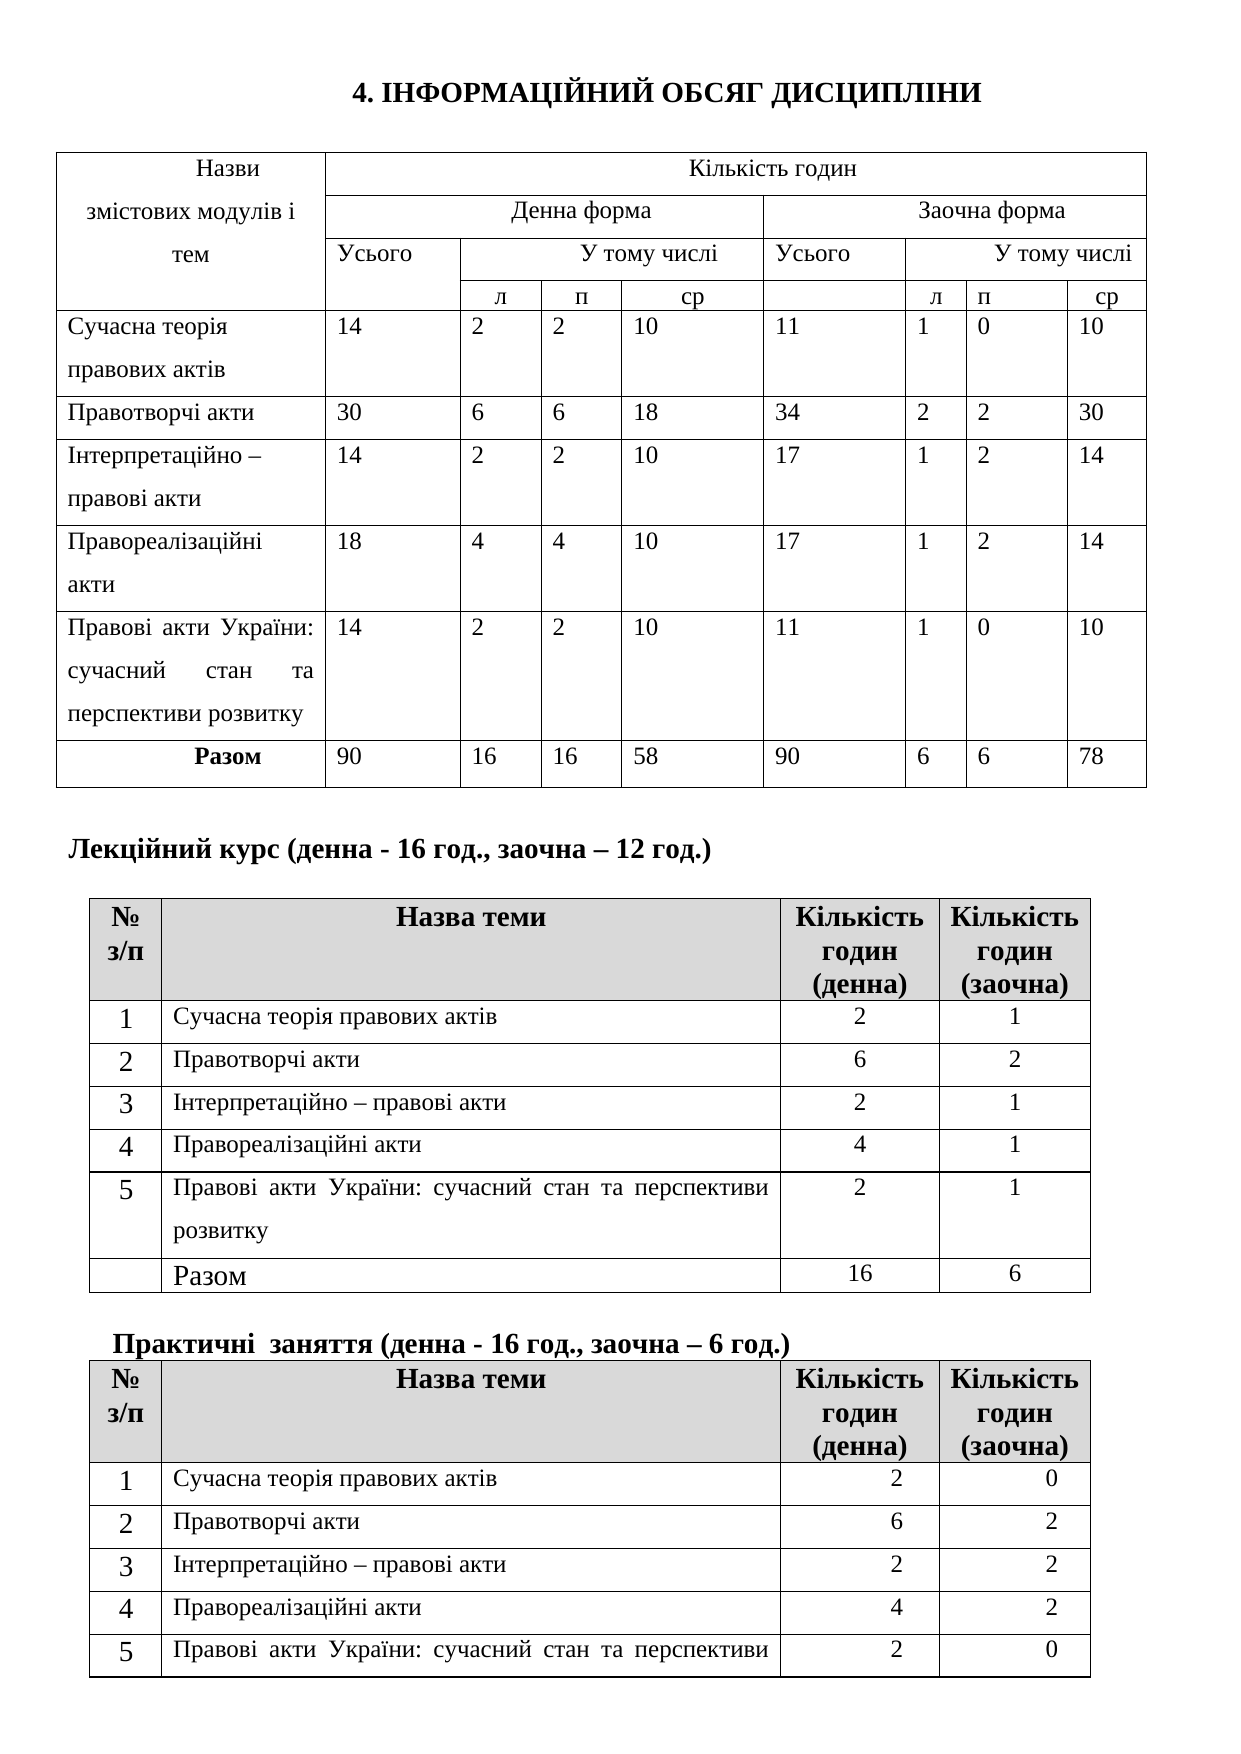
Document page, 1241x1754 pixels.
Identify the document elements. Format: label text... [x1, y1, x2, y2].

table_cell Правореалізаційні акти [57, 526, 325, 611]
table_cell 16 [542, 741, 621, 787]
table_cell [162, 1635, 780, 1676]
table_cell 2 [90, 1506, 161, 1548]
table_cell 2 [542, 311, 621, 396]
table_cell Правотворчі акти [57, 397, 325, 439]
table_cell 6 [461, 397, 541, 439]
table_cell Сучасна теорія правових актів [162, 1001, 780, 1043]
table_cell 14 [1068, 526, 1146, 611]
table_cell п [967, 281, 1067, 310]
table_cell ср [622, 281, 763, 310]
table_header Кількість годин (денна) [781, 1361, 939, 1462]
table_cell 10 [622, 526, 763, 611]
table_cell 14 [1068, 440, 1146, 525]
table_cell 1 [940, 1087, 1090, 1128]
table_cell 34 [764, 397, 905, 439]
table_cell 2 [940, 1044, 1090, 1086]
table_cell Правореалізаційні акти [162, 1130, 780, 1171]
table_cell Сучасна теорія правових актів [57, 311, 325, 396]
table_cell 2 [781, 1635, 939, 1676]
table_cell Разом [57, 741, 325, 787]
table_cell 0 [967, 311, 1067, 396]
table_cell Правотворчі акти [162, 1044, 780, 1086]
table_cell 1 [906, 526, 966, 611]
table_cell [90, 1259, 161, 1292]
table_header Кількість годин [326, 153, 1146, 194]
table_cell 6 [542, 397, 621, 439]
table_cell 2 [967, 440, 1067, 525]
table_cell 4 [461, 526, 541, 611]
table_cell 0 [940, 1463, 1090, 1505]
table_cell [764, 281, 905, 310]
table_cell 1 [906, 311, 966, 396]
table_cell У тому числі [461, 239, 763, 280]
table_cell л [461, 281, 541, 310]
table_cell 2 [461, 612, 541, 740]
table_cell 6 [940, 1259, 1090, 1292]
table_cell 1 [90, 1463, 161, 1505]
table_cell 5 [90, 1173, 161, 1257]
table_cell 4 [90, 1592, 161, 1633]
table_cell У тому числі [906, 239, 1146, 280]
table_cell 14 [326, 311, 460, 396]
table_cell Правові акти України: сучасний стан та перспективи розвитку [162, 1173, 780, 1257]
table_cell ср [1068, 281, 1146, 310]
table_cell 10 [1068, 311, 1146, 396]
table_cell 11 [764, 612, 905, 740]
text 4. ІНФОРМАЦІЙНИЙ ОБСЯГ ДИСЦИПЛІНИ [75, 75, 1165, 108]
table_cell 14 [326, 612, 460, 740]
table_cell 2 [781, 1549, 939, 1591]
table_cell 0 [940, 1635, 1090, 1676]
table_cell 4 [542, 526, 621, 611]
table_cell 2 [967, 397, 1067, 439]
table_cell 10 [622, 612, 763, 740]
table_cell 1 [906, 440, 966, 525]
table_cell 2 [461, 440, 541, 525]
table_cell 10 [1068, 612, 1146, 740]
table_cell 2 [781, 1087, 939, 1128]
table_cell 4 [90, 1130, 161, 1171]
table_cell 1 [90, 1001, 161, 1043]
table_cell 17 [764, 440, 905, 525]
table_cell 4 [781, 1130, 939, 1171]
table_cell 1 [940, 1001, 1090, 1043]
table_cell 3 [90, 1549, 161, 1591]
table_cell Заочна форма [764, 196, 1146, 237]
table_header Кількість годин (денна) [781, 899, 939, 1000]
table_cell 11 [764, 311, 905, 396]
table_cell 1 [940, 1173, 1090, 1257]
table_header Кількість годин (заочна) [940, 1361, 1090, 1462]
table_cell 2 [940, 1549, 1090, 1591]
table_cell 18 [326, 526, 460, 611]
table_cell 2 [967, 526, 1067, 611]
table_header Назва теми [162, 1361, 780, 1462]
table_cell 30 [1068, 397, 1146, 439]
table_cell Правореалізаційні акти [162, 1592, 780, 1633]
table_header Назва теми [162, 899, 780, 1000]
table_cell 2 [781, 1173, 939, 1257]
table_header Кількість годин (заочна) [940, 899, 1090, 1000]
table_cell 78 [1068, 741, 1146, 787]
table_cell 6 [967, 741, 1067, 787]
table_cell 2 [906, 397, 966, 439]
table_cell 6 [781, 1506, 939, 1548]
table_cell 10 [622, 440, 763, 525]
table_cell 14 [326, 440, 460, 525]
table_cell 58 [622, 741, 763, 787]
table_cell 0 [967, 612, 1067, 740]
table_cell 2 [461, 311, 541, 396]
table_cell 2 [781, 1463, 939, 1505]
table_header Назви змістових модулів і тем [57, 153, 325, 310]
table_cell Усього [764, 239, 905, 280]
table_cell 10 [622, 311, 763, 396]
table_header № з/п [90, 899, 161, 1000]
table_cell 5 [90, 1635, 161, 1676]
table_cell 17 [764, 526, 905, 611]
table_cell Денна форма [326, 196, 763, 237]
table_cell 16 [461, 741, 541, 787]
table_cell 30 [326, 397, 460, 439]
text Практичні заняття (денна - 16 год., заочна – 6 год.) [112, 1327, 1165, 1360]
table_cell 3 [90, 1087, 161, 1128]
table_cell 90 [764, 741, 905, 787]
table_cell 2 [940, 1592, 1090, 1633]
table_cell Інтерпретаційно – правові акти [57, 440, 325, 525]
table_cell Інтерпретаційно – правові акти [162, 1549, 780, 1591]
table_cell 2 [542, 440, 621, 525]
table_cell Інтерпретаційно – правові акти [162, 1087, 780, 1128]
table_cell 1 [940, 1130, 1090, 1171]
table_cell Правові акти України: сучасний стан та перспективи розвитку [57, 612, 325, 740]
table_cell 90 [326, 741, 460, 787]
table_cell Правотворчі акти [162, 1506, 780, 1548]
table_cell 2 [90, 1044, 161, 1086]
table_cell 6 [781, 1044, 939, 1086]
table_cell п [542, 281, 621, 310]
table_cell 1 [906, 612, 966, 740]
text Лекційний курс (денна - 16 год., заочна – 12 год.) [68, 831, 1165, 864]
table_cell Сучасна теорія правових актів [162, 1463, 780, 1505]
table_cell 2 [940, 1506, 1090, 1548]
table_cell 16 [781, 1259, 939, 1292]
table_header № з/п [90, 1361, 161, 1462]
table_cell Разом [162, 1259, 780, 1292]
table_cell л [906, 281, 966, 310]
table_cell 18 [622, 397, 763, 439]
table_cell 6 [906, 741, 966, 787]
table_cell Усього [326, 239, 460, 310]
table_cell 2 [542, 612, 621, 740]
table_cell 2 [781, 1001, 939, 1043]
table_cell 4 [781, 1592, 939, 1633]
